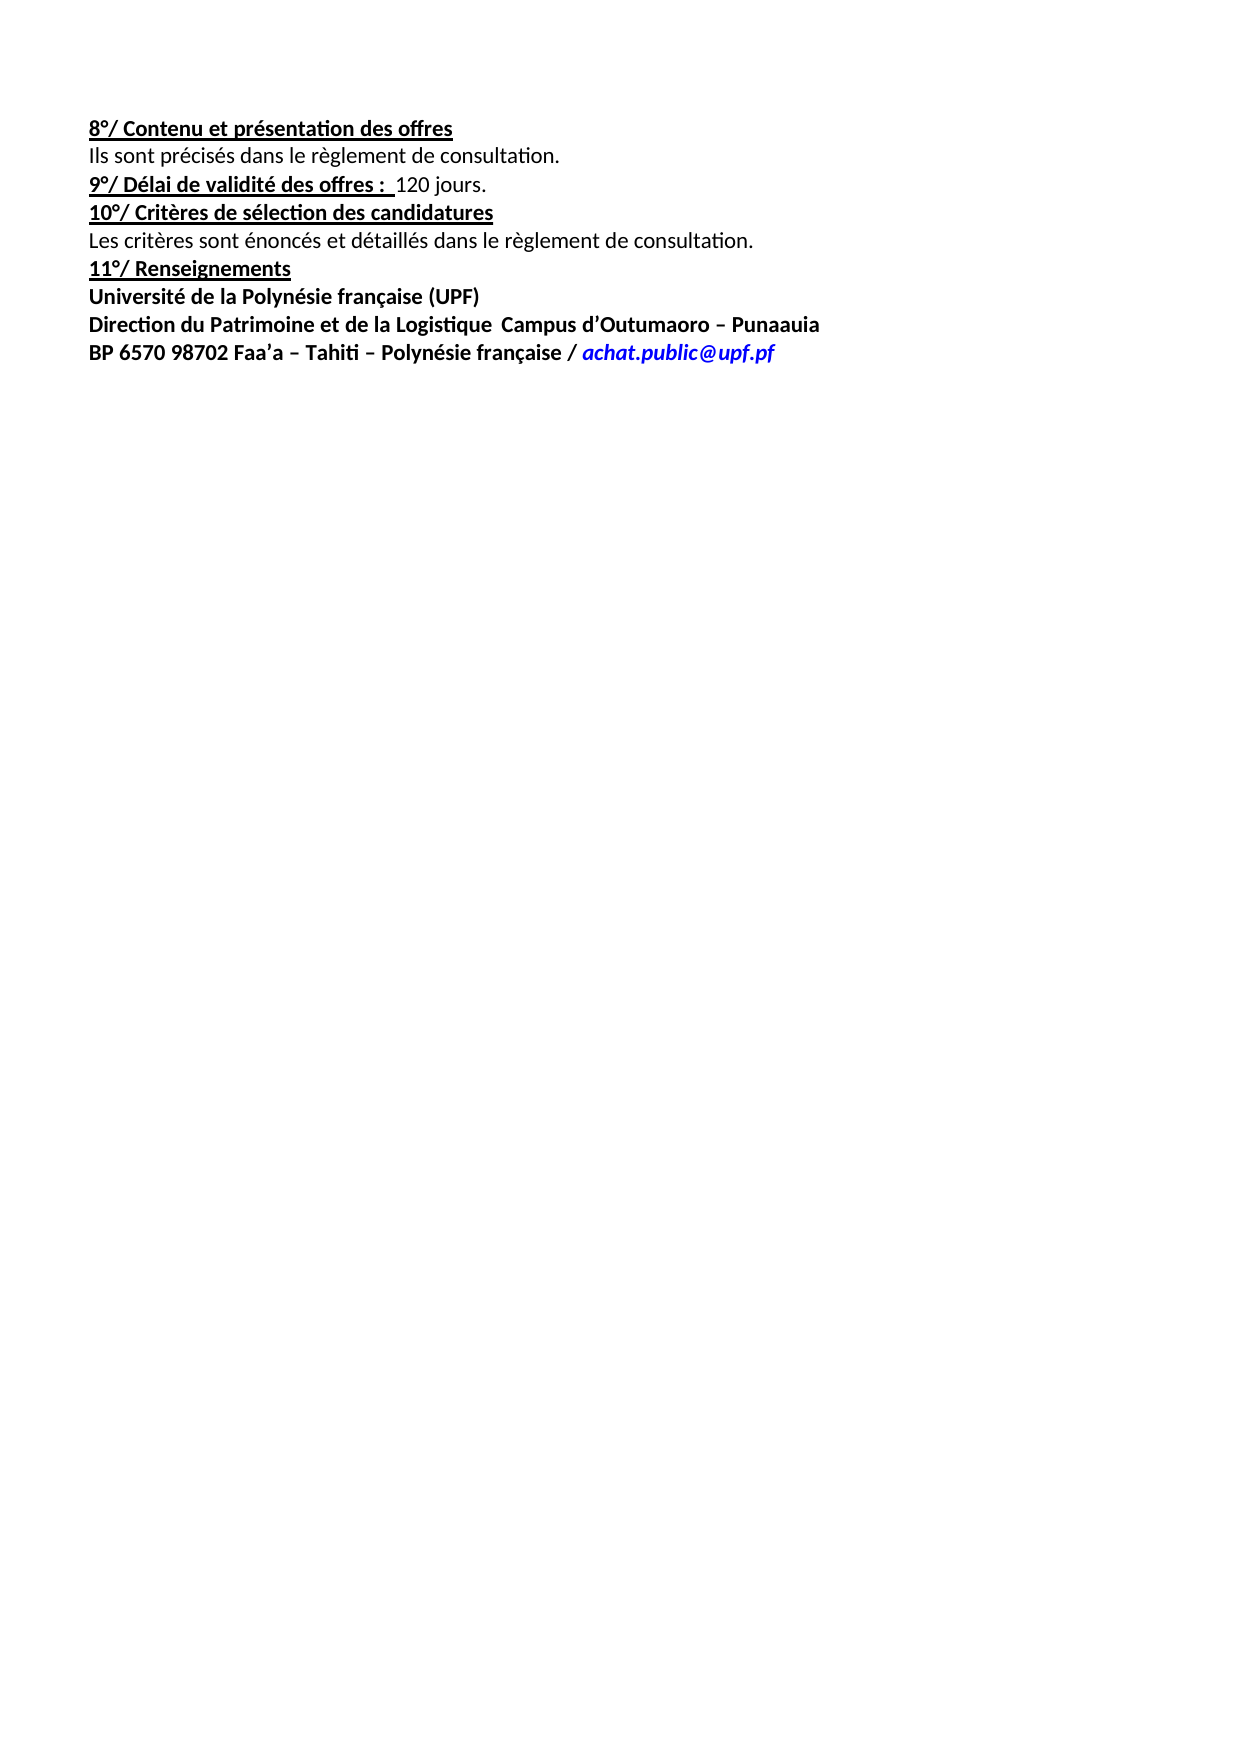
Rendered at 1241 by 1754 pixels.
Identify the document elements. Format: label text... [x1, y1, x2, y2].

subtitle 8°/ Contenu et présentation des offres [89, 114, 1152, 142]
text Les critères sont énoncés et détaillés dans le règlement de consultation. [89, 226, 1152, 254]
text Direction du Patrimoine et de la Logistique Campus d’Outumaoro – Punaauia [89, 310, 1152, 338]
text Ils sont précisés dans le règlement de consultation. [89, 142, 1152, 170]
text BP 6570 98702 Faa’a – Tahiti – Polynésie française / achat.public@upf.pf [89, 338, 1152, 366]
subtitle 10°/ Critères de sélection des candidatures [89, 198, 1152, 226]
text 9°/ Délai de validité des offres : 120 jours. [89, 170, 1152, 198]
subtitle 11°/ Renseignements [89, 254, 1152, 282]
text Université de la Polynésie française (UPF) [89, 282, 1152, 310]
